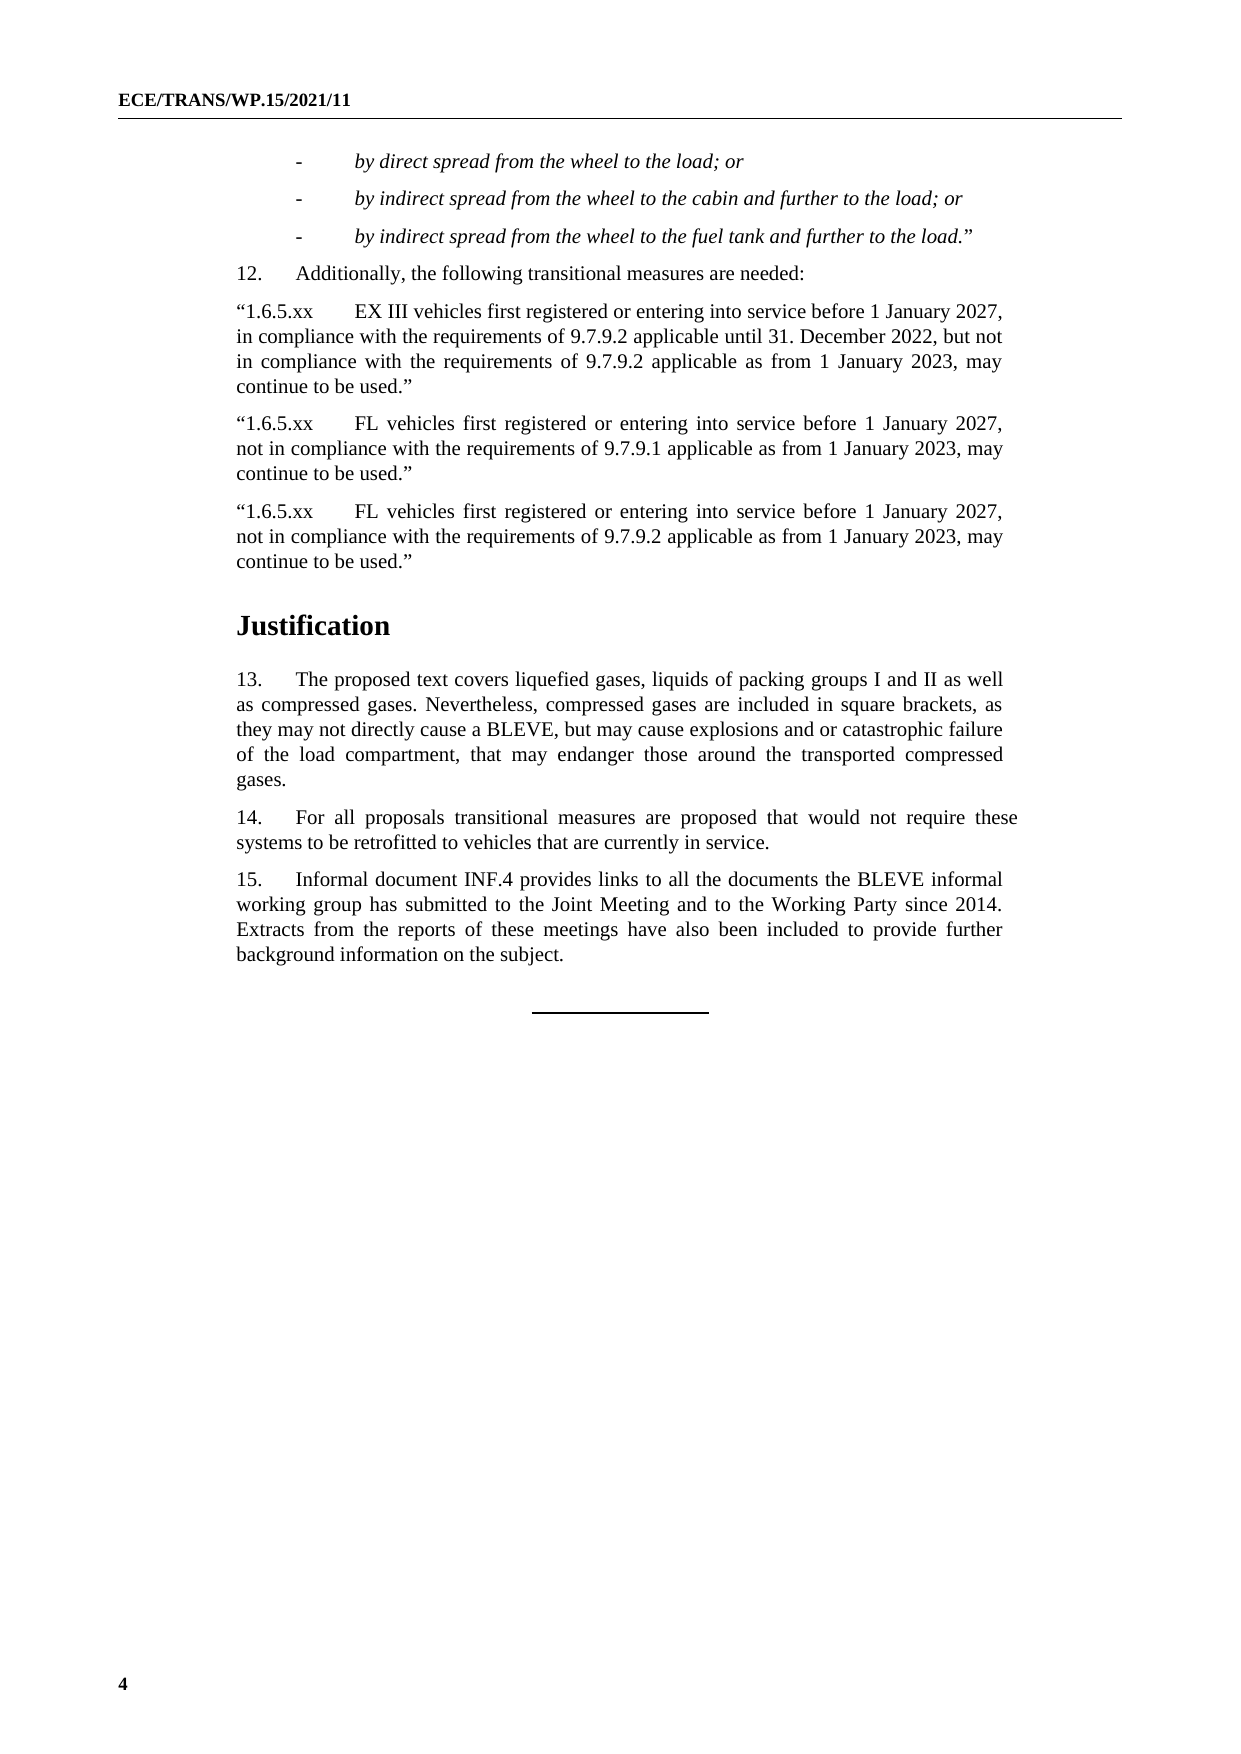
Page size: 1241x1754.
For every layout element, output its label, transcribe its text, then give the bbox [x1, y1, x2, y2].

text 12. Additionally, the following transitional measures are needed: [236, 260, 1004, 285]
text 13. The proposed text covers liquefied gases, liquids of packing groups I and II as well as compressed gases. Nevertheless, compressed gases are included in square brackets, as they may not directly cause a BLEVE, but may cause explosions and or catastrophic failure of the load compartment, that may endanger those around the transported compressed gases. [236, 666, 1004, 791]
text “1.6.5.xx FL vehicles first registered or entering into service before 1 January 2027, not in compliance with the requirements of 9.7.9.1 applicable as from 1 January 2023, may continue to be used.” [236, 410, 1004, 485]
text 15. Informal document INF.4 provides links to all the documents the BLEVE informal working group has submitted to the Joint Meeting and to the Working Party since 2014. Extracts from the reports of these meetings have also been included to provide further background information on the subject. [236, 866, 1004, 966]
text “1.6.5.xx FL vehicles first registered or entering into service before 1 January 2027, not in compliance with the requirements of 9.7.9.2 applicable as from 1 January 2023, may continue to be used.” [236, 498, 1004, 573]
text - by indirect spread from the wheel to the fuel tank and further to the load.” [295, 223, 1004, 248]
text - by indirect spread from the wheel to the cabin and further to the load; or [295, 185, 1004, 210]
text 14. For all proposals transitional measures are proposed that would not require these systems to be retrofitted to vehicles that are currently in service. [236, 804, 1019, 854]
text Justification [118, 610, 1004, 641]
text - by direct spread from the wheel to the load; or [295, 148, 1004, 173]
text “1.6.5.xx EX III vehicles first registered or entering into service before 1 January 2027, in compliance with the requirements of 9.7.9.2 applicable until 31. December 2022, but not in compliance with the requirements of 9.7.9.2 applicable as from 1 January 2023, may continue to be used.” [236, 298, 1004, 398]
